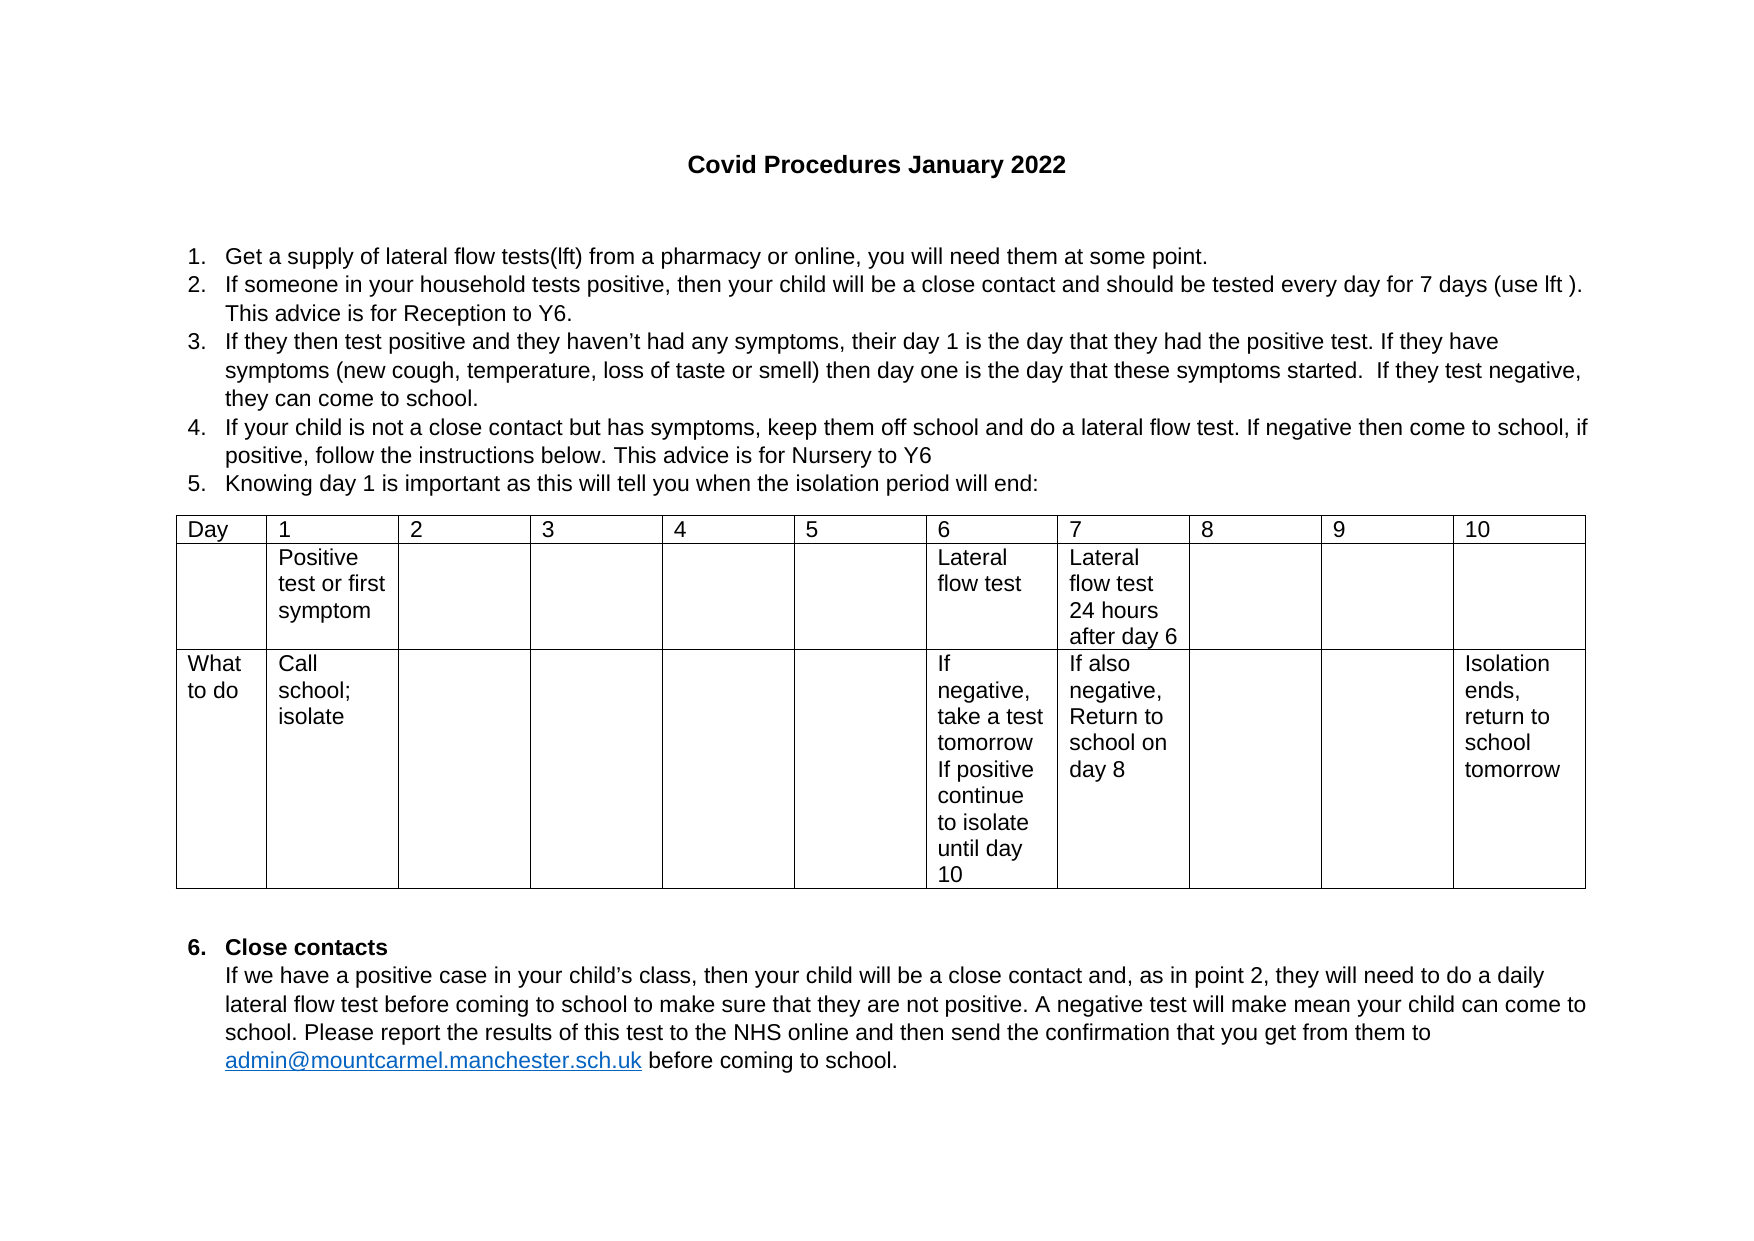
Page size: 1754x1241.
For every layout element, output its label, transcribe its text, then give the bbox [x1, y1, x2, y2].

table_header Day [177, 516, 266, 543]
table_header 6 [927, 516, 1057, 543]
table_cell If negative, take a test tomorrow If positive continue to isolate until day 10 [927, 650, 1057, 887]
table_cell Call school; isolate [267, 650, 398, 887]
table_cell Lateral flow test 24 hours after day 6 [1058, 544, 1189, 649]
table_cell If also negative, Return to school on day 8 [1058, 650, 1189, 887]
table_cell Positive test or first symptom [267, 544, 398, 649]
table_cell [1322, 544, 1453, 649]
list Close contacts [187, 934, 1604, 960]
table_header 3 [531, 516, 662, 543]
table_cell [531, 650, 662, 887]
list If they then test positive and they haven’t had any symptoms, their day 1 is the day that they had the positive test. If they have symptoms (new cough, temperature, loss of taste or smell) then day one is the day that these symptoms started. If they test negative, they can come to school. [187, 328, 1604, 411]
table_header 8 [1190, 516, 1321, 543]
table_cell Lateral flow test [927, 544, 1057, 649]
table_cell Isolation ends, return to school tomorrow [1454, 650, 1585, 887]
table_cell [1190, 650, 1321, 887]
table_cell [1454, 544, 1585, 649]
table_cell [795, 650, 926, 887]
table_cell [1322, 650, 1453, 887]
table_cell [1190, 544, 1321, 649]
table_cell [399, 544, 530, 649]
table_cell [663, 650, 794, 887]
table_cell [531, 544, 662, 649]
table_header 10 [1454, 516, 1585, 543]
table_cell [663, 544, 794, 649]
table_cell [399, 650, 530, 887]
table_header 2 [399, 516, 530, 543]
text Covid Procedures January 2022 [150, 150, 1604, 179]
table_cell [795, 544, 926, 649]
table_header 7 [1058, 516, 1189, 543]
list If someone in your household tests positive, then your child will be a close contact and should be tested every day for 7 days (use lft ). This advice is for Reception to Y6. [187, 271, 1604, 326]
list If your child is not a close contact but has symptoms, keep them off school and do a lateral flow test. If negative then come to school, if positive, follow the instructions below. This advice is for Nursery to Y6 [187, 413, 1604, 468]
table_header 4 [663, 516, 794, 543]
list If we have a positive case in your child’s class, then your child will be a close contact and, as in point 2, they will need to do a daily lateral flow test before coming to school to make sure that they are not positive. A negative test will make mean your child can come to school. Please report the results of this test to the NHS online and then send the confirmation that you get from them to admin@mountcarmel.manchester.sch.uk before coming to school. [225, 962, 1604, 1074]
list Knowing day 1 is important as this will tell you when the isolation period will end: [187, 470, 1604, 497]
table_header 9 [1322, 516, 1453, 543]
table_header 5 [795, 516, 926, 543]
list Get a supply of lateral flow tests(lft) from a pharmacy or online, you will need them at some point. [187, 243, 1604, 269]
table_cell [177, 544, 266, 649]
table_header 1 [267, 516, 398, 543]
table_cell What to do [177, 650, 266, 887]
